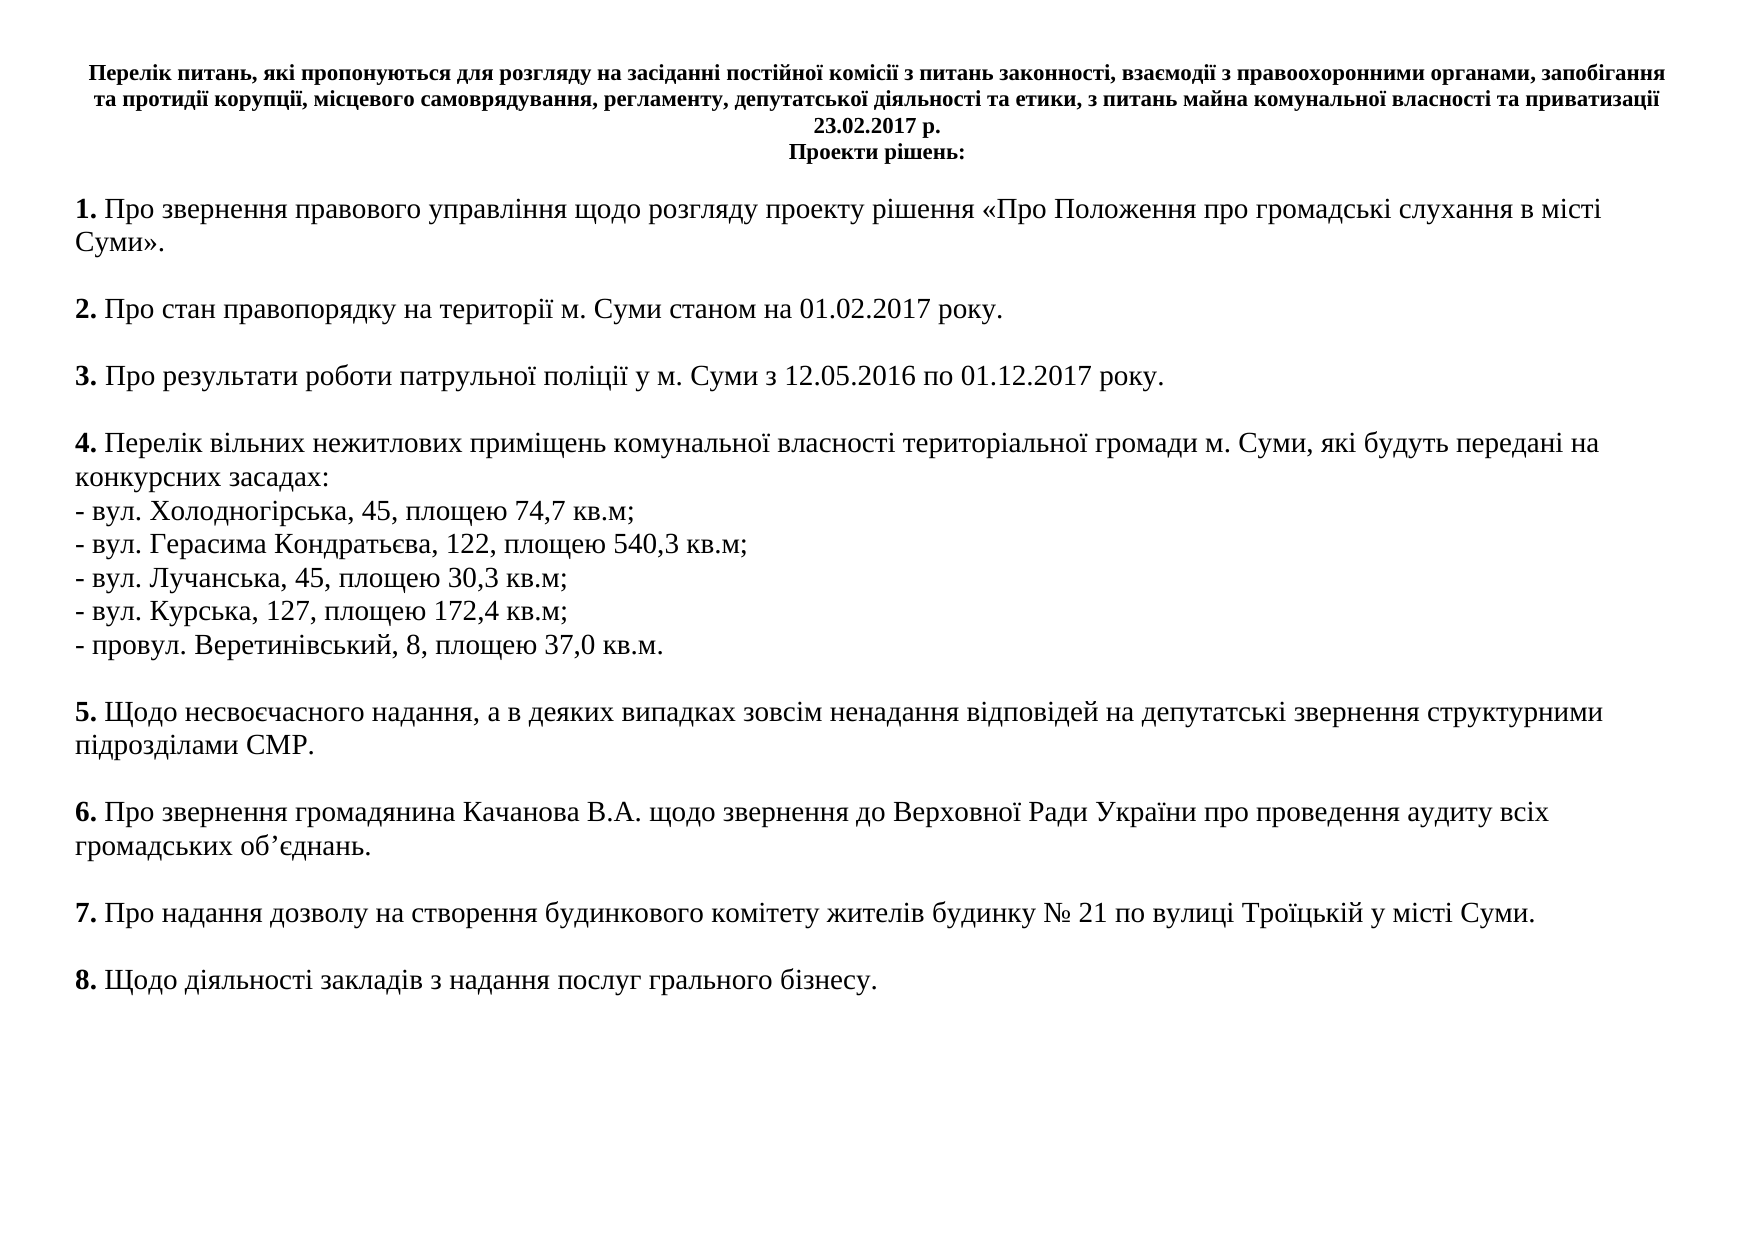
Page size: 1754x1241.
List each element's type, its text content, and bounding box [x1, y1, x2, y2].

text - провул. Веретинівський, 8, площею 37,0 кв.м. [75, 627, 1679, 660]
text 7. Про надання дозволу на створення будинкового комітету жителів будинку № 21 по вулиці Троїцькій у місті Суми. [75, 895, 1679, 929]
text Проекти рішень: [75, 138, 1679, 164]
text - вул. Курська, 127, площею 172,4 кв.м; [75, 593, 1679, 627]
text 5. Щодо несвоєчасного надання, а в деяких випадках зовсім ненадання відповідей на депутатські звернення структурними підрозділами СМР. [75, 694, 1679, 761]
text 8. Щодо діяльності закладів з надання послуг грального бізнесу. [75, 962, 1679, 996]
text 2. Про стан правопорядку на території м. Суми станом на 01.02.2017 року. [75, 291, 1679, 325]
text - вул. Холодногірська, 45, площею 74,7 кв.м; [75, 493, 1679, 526]
text 6. Про звернення громадянина Качанова В.А. щодо звернення до Верховної Ради України про проведення аудиту всіх громадських об’єднань. [75, 794, 1679, 862]
text 1. Про звернення правового управління щодо розгляду проекту рішення «Про Положення про громадські слухання в місті Суми». [75, 191, 1679, 258]
text - вул. Лучанська, 45, площею 30,3 кв.м; [75, 560, 1679, 593]
text Перелік питань, які пропонуються для розгляду на засіданні постійної комісії з питань законності, взаємодії з правоохоронними органами, запобігання та протидії корупції, місцевого самоврядування, регламенту, депутатської діяльності та етики, з питань майна комунальної власності та приватизації 23.02.2017 р. [75, 59, 1679, 138]
text 4. Перелік вільних нежитлових приміщень комунальної власності територіальної громади м. Суми, які будуть передані на конкурсних засадах: [75, 426, 1679, 493]
text - вул. Герасима Кондратьєва, 122, площею 540,3 кв.м; [75, 526, 1679, 560]
text 3. Про результати роботи патрульної поліції у м. Суми з 12.05.2016 по 01.12.2017 року. [75, 358, 1679, 392]
